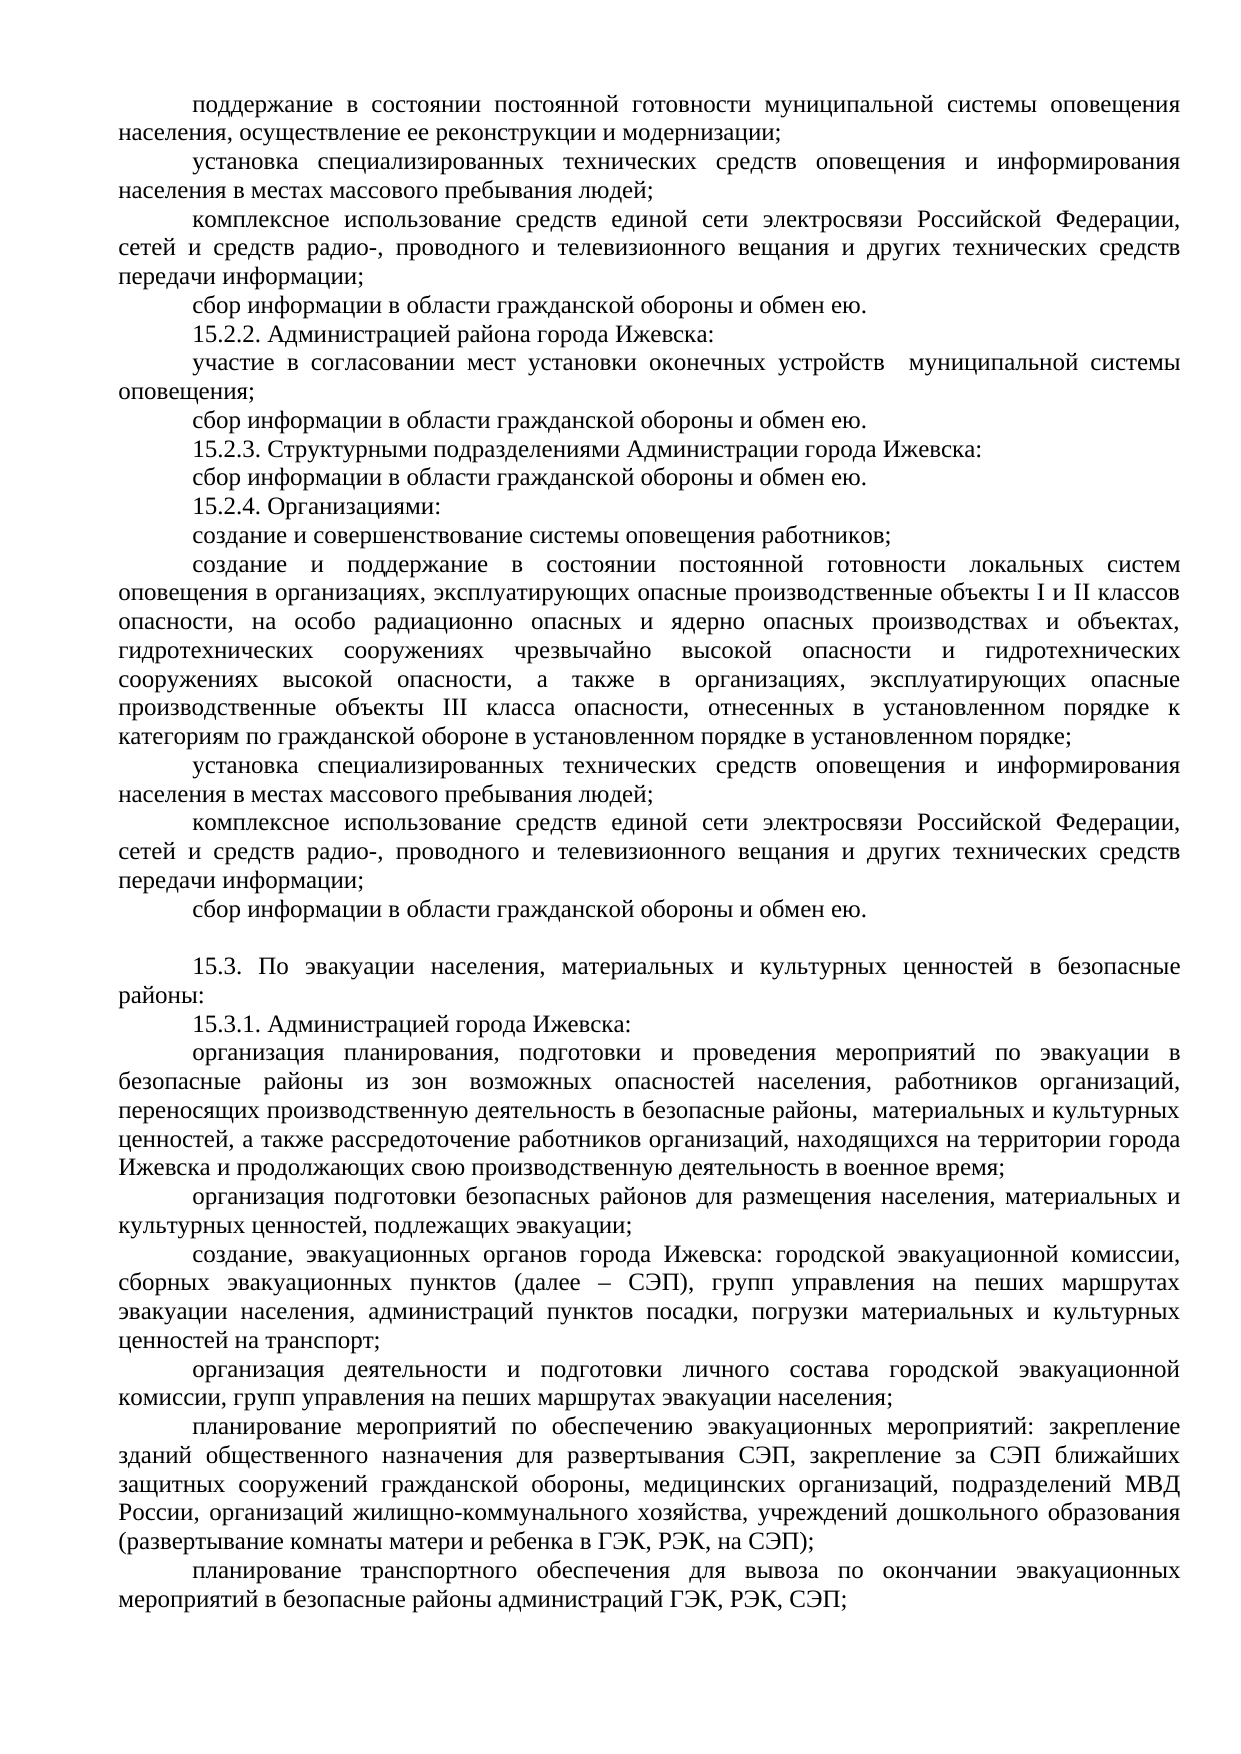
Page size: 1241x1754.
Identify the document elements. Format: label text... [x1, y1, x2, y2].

text установка специализированных технических средств оповещения и информирования населения в местах массового пребывания людей; [118, 146, 1181, 204]
text поддержание в состоянии постоянной готовности муниципальной системы оповещения населения, осуществление ее реконструкции и модернизации; [118, 89, 1181, 146]
text комплексное использование средств единой сети электросвязи Российской Федерации, сетей и средств радио-, проводного и телевизионного вещания и других технических средств передачи информации; [118, 204, 1181, 290]
text установка специализированных технических средств оповещения и информирования населения в местах массового пребывания людей; [118, 750, 1181, 807]
text создание, эвакуационных органов города Ижевска: городской эвакуационной комиссии, сборных эвакуационных пунктов (далее – СЭП), групп управления на пеших маршрутах эвакуации населения, администраций пунктов посадки, погрузки материальных и культурных ценностей на транспорт; [118, 1239, 1181, 1354]
text 15.3. По эвакуации населения, материальных и культурных ценностей в безопасные районы: [118, 951, 1181, 1009]
text 15.2.4. Организациями: [118, 491, 1181, 520]
text планирование транспортного обеспечения для вывоза по окончании эвакуационных мероприятий в безопасные районы администраций ГЭК, РЭК, СЭП; [118, 1555, 1181, 1612]
text создание и совершенствование системы оповещения работников; [118, 520, 1181, 549]
text 15.3.1. Администрацией города Ижевска: [118, 1009, 1181, 1037]
text создание и поддержание в состоянии постоянной готовности локальных систем оповещения в организациях, эксплуатирующих опасные производственные объекты I и II классов опасности, на особо радиационно опасных и ядерно опасных производствах и объектах, гидротехнических сооружениях чрезвычайно высокой опасности и гидротехнических сооружениях высокой опасности, а также в организациях, эксплуатирующих опасные производственные объекты III класса опасности, отнесенных в установленном порядке к категориям по гражданской обороне в установленном порядке в установленном порядке; [118, 549, 1181, 750]
text комплексное использование средств единой сети электросвязи Российской Федерации, сетей и средств радио-, проводного и телевизионного вещания и других технических средств передачи информации; [118, 807, 1181, 894]
text организация подготовки безопасных районов для размещения населения, материальных и культурных ценностей, подлежащих эвакуации; [118, 1181, 1181, 1239]
text организация деятельности и подготовки личного состава городской эвакуационной комиссии, групп управления на пеших маршрутах эвакуации населения; [118, 1354, 1181, 1411]
text сбор информации в области гражданской обороны и обмен ею. [118, 894, 1181, 922]
text сбор информации в области гражданской обороны и обмен ею. [118, 462, 1181, 491]
text планирование мероприятий по обеспечению эвакуационных мероприятий: закрепление зданий общественного назначения для развертывания СЭП, закрепление за СЭП ближайших защитных сооружений гражданской обороны, медицинских организаций, подразделений МВД России, организаций жилищно-коммунального хозяйства, учреждений дошкольного образования (развертывание комнаты матери и ребенка в ГЭК, РЭК, на СЭП); [118, 1411, 1181, 1555]
text сбор информации в области гражданской обороны и обмен ею. [118, 405, 1181, 434]
text сбор информации в области гражданской обороны и обмен ею. [118, 290, 1181, 319]
text участие в согласовании мест установки оконечных устройств муниципальной системы оповещения; [118, 347, 1181, 405]
text 15.2.2. Администрацией района города Ижевска: [118, 319, 1181, 347]
text организация планирования, подготовки и проведения мероприятий по эвакуации в безопасные районы из зон возможных опасностей населения, работников организаций, переносящих производственную деятельность в безопасные районы, материальных и культурных ценностей, а также рассредоточение работников организаций, находящихся на территории города Ижевска и продолжающих свою производственную деятельность в военное время; [118, 1037, 1181, 1181]
text 15.2.3. Структурными подразделениями Администрации города Ижевска: [118, 434, 1181, 462]
